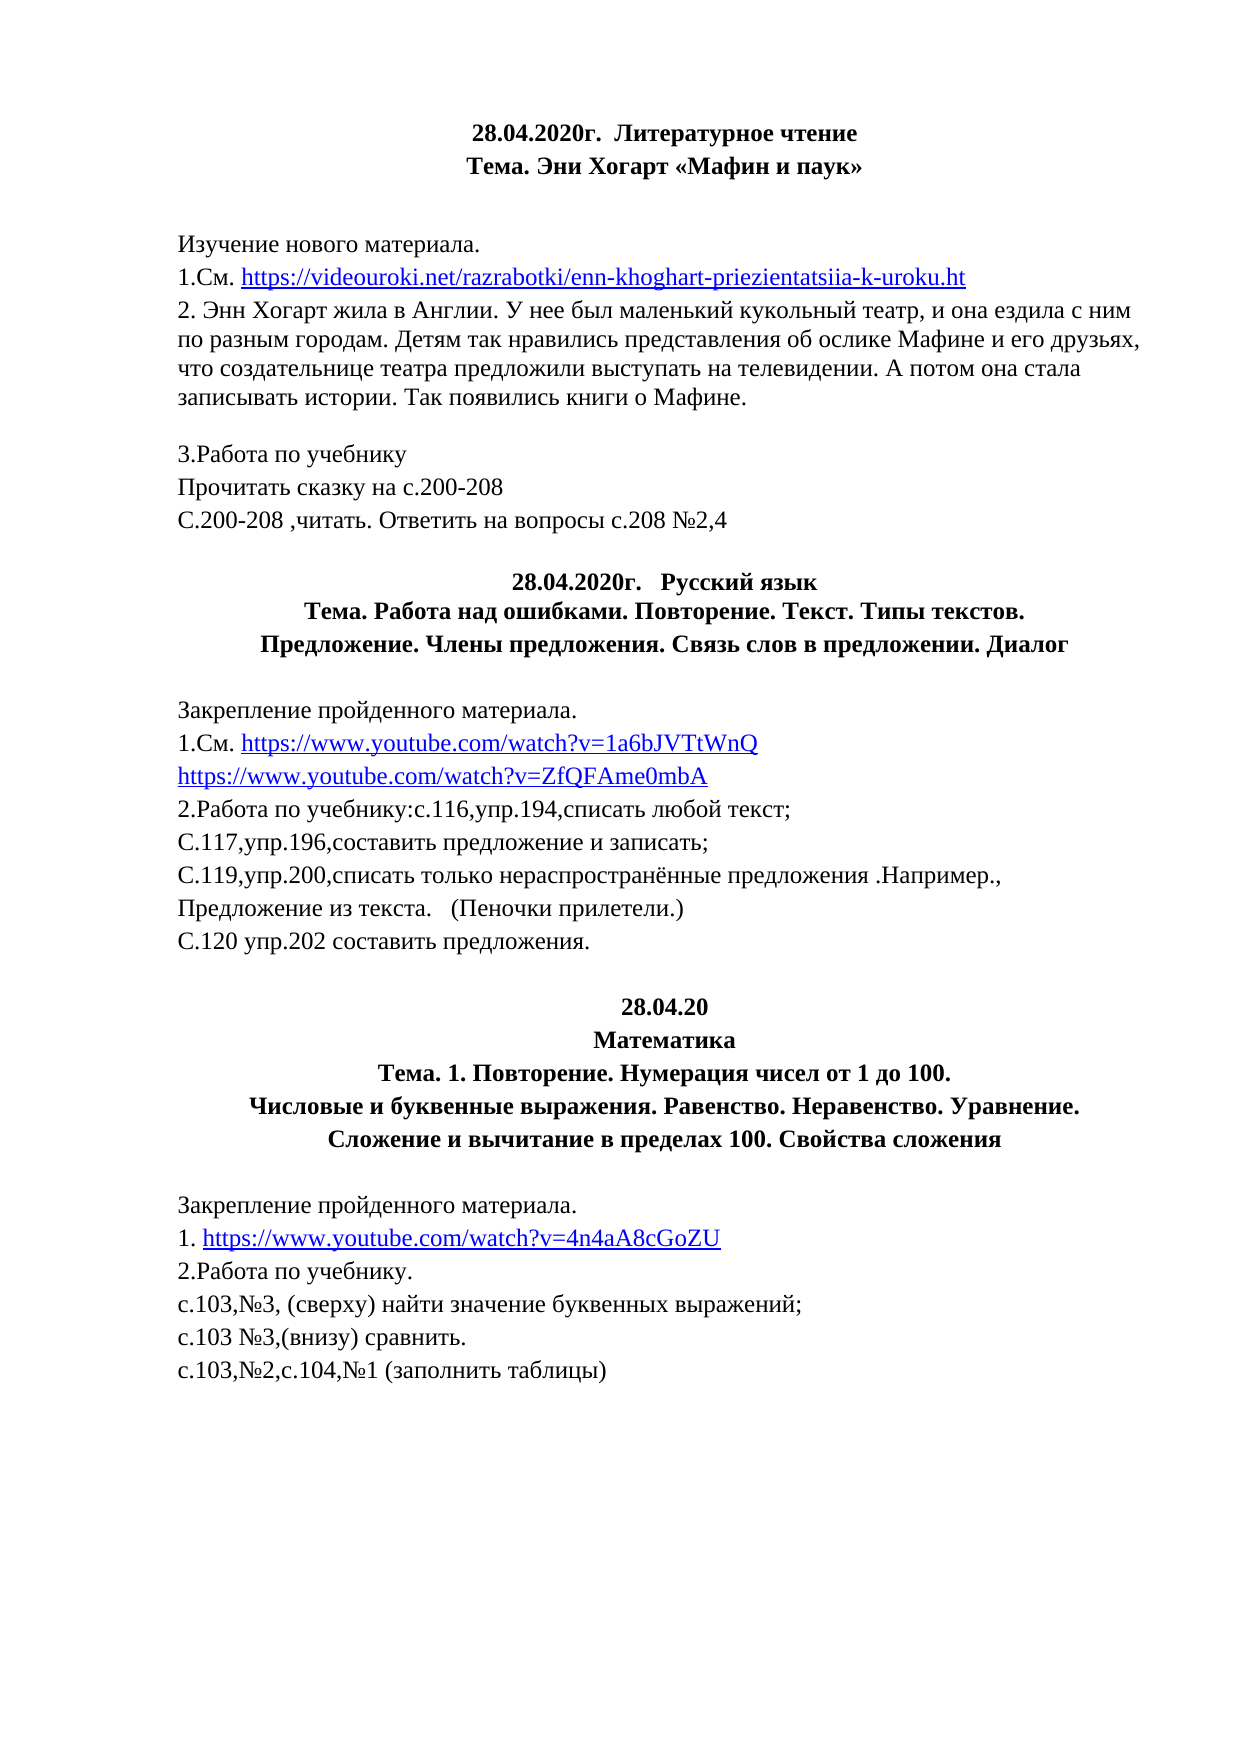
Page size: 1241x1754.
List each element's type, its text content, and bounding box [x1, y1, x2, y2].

text с.103,№3, (сверху) найти значение буквенных выражений; [177, 1289, 1152, 1318]
text 1. https://www.youtube.com/watch?v=4n4aA8cGoZU [177, 1223, 1152, 1252]
text Прочитать сказку на с.200-208 [177, 472, 1152, 501]
text 28.04.2020г. Русский язык [177, 567, 1152, 596]
text 3.Работа по учебнику [177, 439, 1152, 468]
text Сложение и вычитание в пределах 100. Свойства сложения [177, 1124, 1152, 1153]
text Тема. 1. Повторение. Нумерация чисел от 1 до 100. [177, 1058, 1152, 1087]
text С.120 упр.202 составить предложения. [177, 926, 1152, 955]
text https://www.youtube.com/watch?v=ZfQFAme0mbA [177, 761, 1152, 790]
text Тема. Эни Хогарт «Мафин и паук» [177, 151, 1152, 180]
text 2.Работа по учебнику. [177, 1256, 1152, 1285]
text с.103 №3,(внизу) сравнить. [177, 1322, 1152, 1351]
text Закрепление пройденного материала. [177, 1190, 1152, 1219]
text С.117,упр.196,составить предложение и записать; [177, 827, 1152, 856]
text 28.04.2020г. Литературное чтение [177, 118, 1152, 147]
text Тема. Работа над ошибками. Повторение. Текст. Типы текстов. [177, 596, 1152, 624]
text 2.Работа по учебнику:с.116,упр.194,списать любой текст; [177, 794, 1152, 823]
text Предложение. Члены предложения. Связь слов в предложении. Диалог [177, 629, 1152, 658]
text С.200-208 ,читать. Ответить на вопросы с.208 №2,4 [177, 505, 1152, 534]
text Изучение нового материала. [177, 229, 1152, 258]
text 1.См. https://videouroki.net/razrabotki/enn-khoghart-priezientatsiia-k-uroku.ht [177, 262, 1152, 291]
text Закрепление пройденного материала. [177, 695, 1152, 724]
text 28.04.20 [177, 992, 1152, 1021]
text с.103,№2,с.104,№1 (заполнить таблицы) [177, 1355, 1152, 1384]
text 1.См. https://www.youtube.com/watch?v=1a6bJVTtWnQ [177, 728, 1152, 757]
text Числовые и буквенные выражения. Равенство. Неравенство. Уравнение. [177, 1091, 1152, 1120]
text 2. Энн Хогарт жила в Англии. У нее был маленький кукольный театр, и она ездила с ним по разным городам. Детям так нравились представления об ослике Мафине и его друзьях, что создательнице театра предложили выступать на телевидении. А потом она стала записывать истории. Так появились книги о Мафине. [177, 296, 1152, 411]
text С.119,упр.200,списать только нераспространённые предложения .Например., Предложение из текста. (Пеночки прилетели.) [177, 860, 1152, 922]
text Математика [177, 1025, 1152, 1054]
